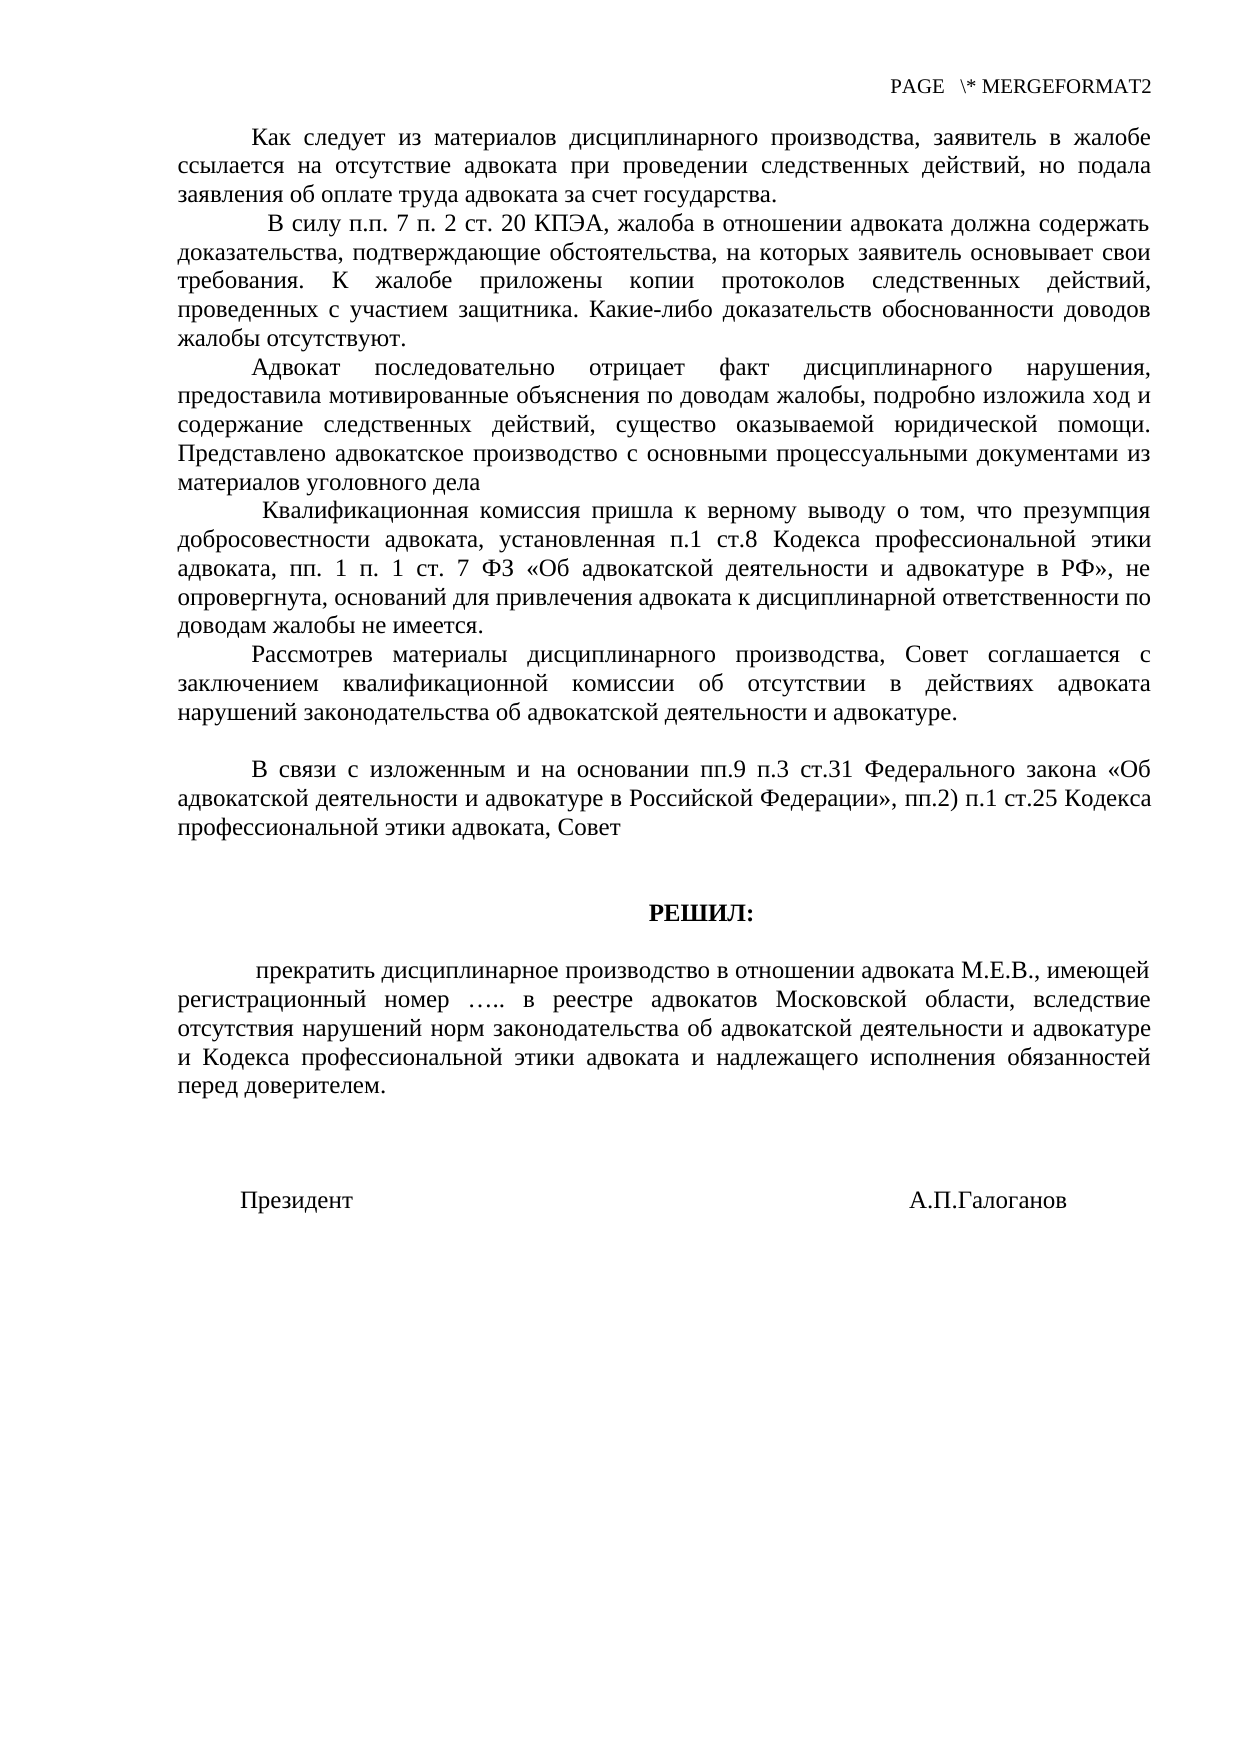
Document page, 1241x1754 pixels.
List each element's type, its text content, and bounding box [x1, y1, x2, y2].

text Адвокат последовательно отрицает факт дисциплинарного нарушения, предоставила мотивированные объяснения по доводам жалобы, подробно изложила ход и содержание следственных действий, существо оказываемой юридической помощи. Представлено адвокатское производство с основными процессуальными документами из материалов уголовного дела [177, 352, 1152, 496]
text Квалификационная комиссия пришла к верному выводу о том, что презумпция добросовестности адвоката, установленная п.1 ст.8 Кодекса профессиональной этики адвоката, пп. 1 п. 1 ст. 7 ФЗ «Об адвокатской деятельности и адвокатуре в РФ», не опровергнута, оснований для привлечения адвоката к дисциплинарной ответственности по доводам жалобы не имеется. [177, 496, 1152, 639]
text прекратить дисциплинарное производство в отношении адвоката М.Е.В., имеющей регистрационный номер ….. в реестре адвокатов Московской области, вследствие отсутствия нарушений норм законодательства об адвокатской деятельности и адвокатуре и Кодекса профессиональной этики адвоката и надлежащего исполнения обязанностей перед доверителем. [177, 956, 1152, 1099]
text В силу п.п. 7 п. 2 ст. 20 КПЭА, жалоба в отношении адвоката должна содержать доказательства, подтверждающие обстоятельства, на которых заявитель основывает свои требования. К жалобе приложены копии протоколов следственных действий, проведенных с участием защитника. Какие-либо доказательств обоснованности доводов жалобы отсутствуют. [177, 208, 1152, 352]
text Президент А.П.Галоганов [177, 1186, 1152, 1214]
text В связи с изложенным и на основании пп.9 п.3 ст.31 Федерального закона «Об адвокатской деятельности и адвокатуре в Российской Федерации», пп.2) п.1 ст.25 Кодекса профессиональной этики адвоката, Совет [177, 754, 1152, 841]
text Рассмотрев материалы дисциплинарного производства, Совет соглашается с заключением квалификационной комиссии об отсутствии в действиях адвоката нарушений законодательства об адвокатской деятельности и адвокатуре. [177, 639, 1152, 726]
text РЕШИЛ: [177, 898, 1152, 927]
text Как следует из материалов дисциплинарного производства, заявитель в жалобе ссылается на отсутствие адвоката при проведении следственных действий, но подала заявления об оплате труда адвоката за счет государства. [177, 122, 1152, 208]
